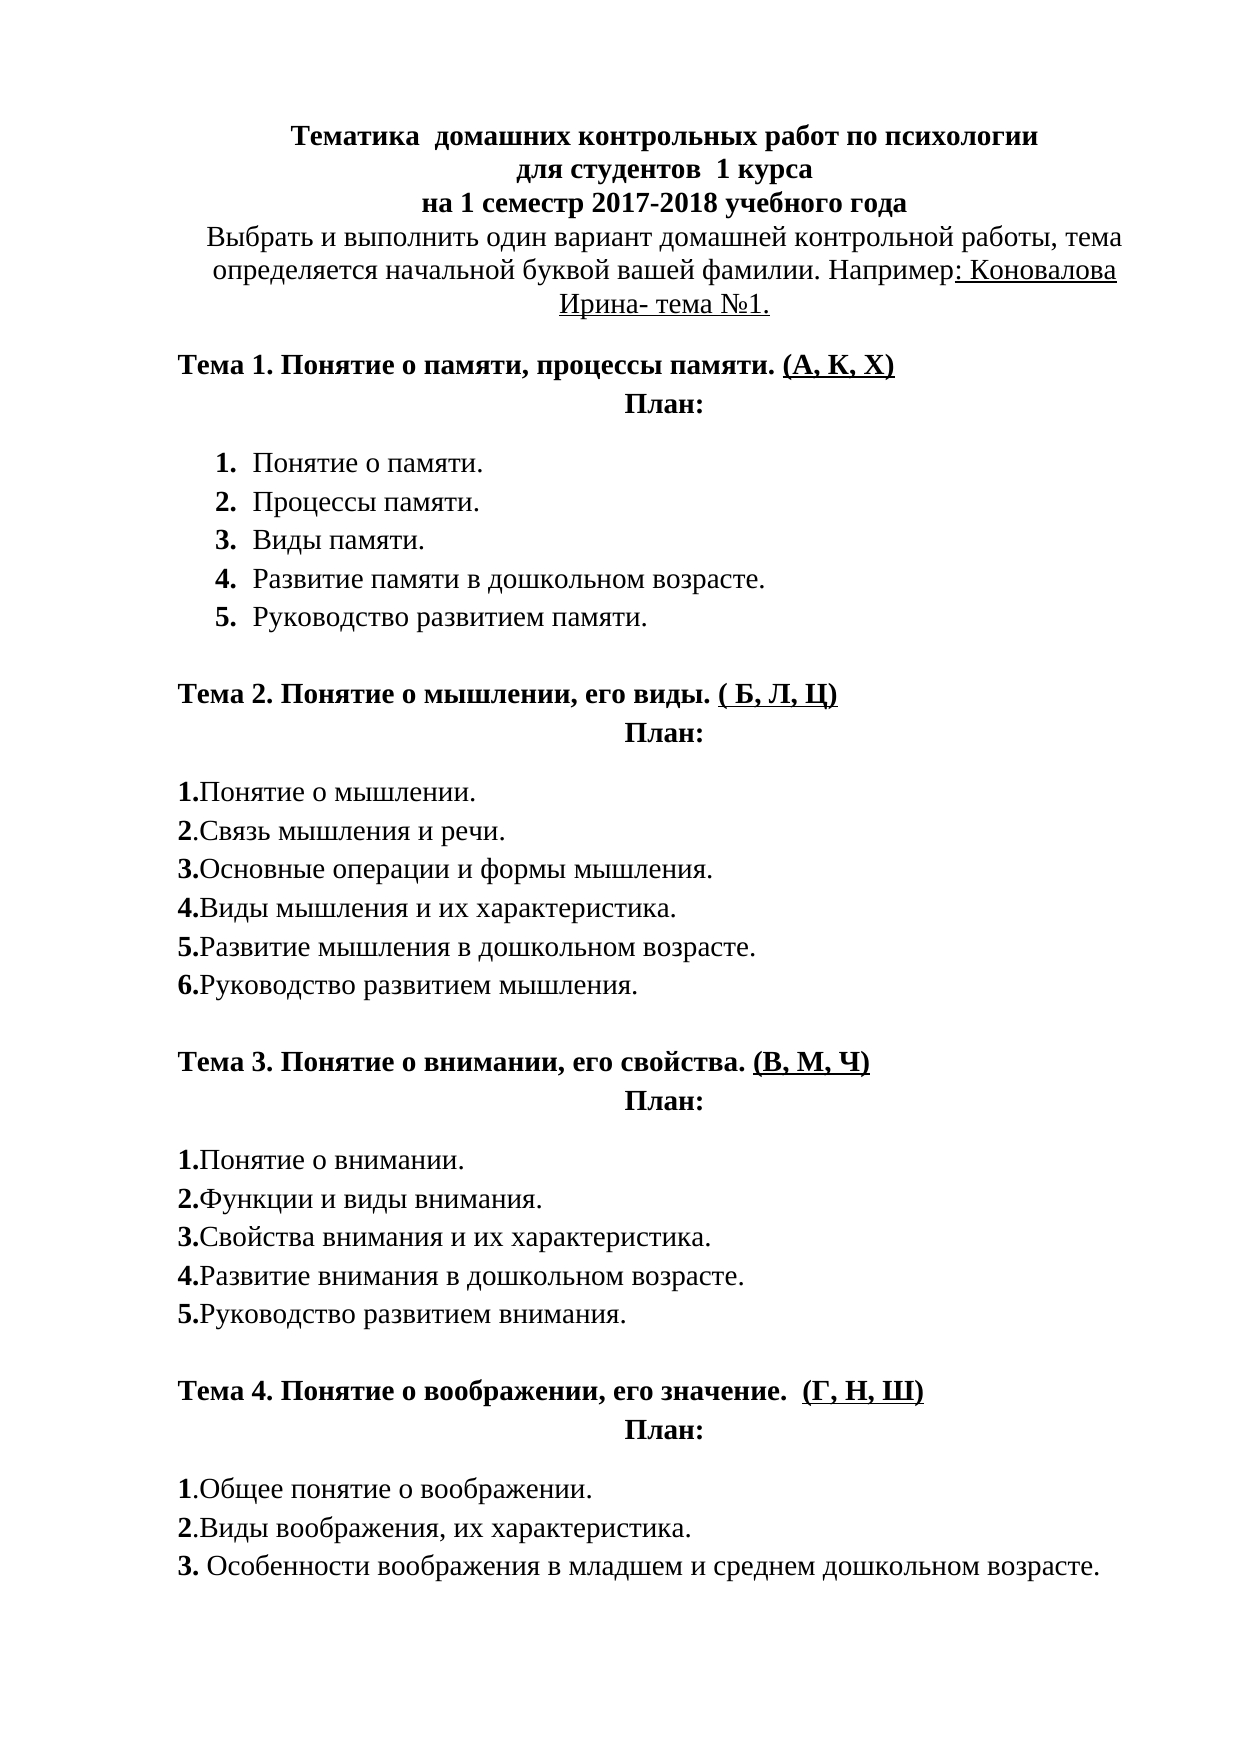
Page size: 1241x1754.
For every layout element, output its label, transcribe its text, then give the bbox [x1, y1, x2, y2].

text 2.Функции и виды внимания. [177, 1181, 1152, 1214]
text 1.Понятие о внимании. [177, 1142, 1152, 1176]
list Руководство развитием памяти. [215, 599, 1152, 633]
text 1.Общее понятие о воображении. [177, 1471, 1152, 1505]
text План: [177, 386, 1152, 419]
text 3. Особенности воображения в младшем и среднем дошкольном возрасте. [177, 1548, 1152, 1582]
text План: [177, 1083, 1152, 1116]
text 4.Развитие внимания в дошкольном возрасте. [177, 1258, 1152, 1291]
text Выбрать и выполнить один вариант домашней контрольной работы, тема определяется начальной буквой вашей фамилии. Например: Коновалова Ирина- тема №1. [177, 219, 1152, 319]
text Тема 4. Понятие о воображении, его значение. (Г, Н, Ш) [177, 1373, 1152, 1407]
text Тематика домашних контрольных работ по психологии [177, 118, 1152, 152]
text 6.Руководство развитием мышления. [177, 967, 1152, 1001]
text на 1 семестр 2017-2018 учебного года [177, 185, 1152, 219]
list Процессы памяти. [215, 484, 1152, 517]
text 2.Связь мышления и речи. [177, 813, 1152, 847]
list Понятие о памяти. [215, 445, 1152, 479]
text Тема 2. Понятие о мышлении, его виды. ( Б, Л, Ц) [177, 677, 1152, 710]
text План: [177, 715, 1152, 749]
text 3.Свойства внимания и их характеристика. [177, 1219, 1152, 1253]
text 4.Виды мышления и их характеристика. [177, 890, 1152, 924]
text 5.Развитие мышления в дошкольном возрасте. [177, 929, 1152, 962]
text Тема 1. Понятие о памяти, процессы памяти. (А, К, Х) [177, 347, 1152, 381]
text План: [177, 1412, 1152, 1446]
list Развитие памяти в дошкольном возрасте. [215, 561, 1152, 594]
list Виды памяти. [215, 522, 1152, 556]
text 5.Руководство развитием внимания. [177, 1296, 1152, 1330]
text 3.Основные операции и формы мышления. [177, 852, 1152, 885]
text Тема 3. Понятие о внимании, его свойства. (В, М, Ч) [177, 1044, 1152, 1078]
text для студентов 1 курса [177, 152, 1152, 185]
text 1.Понятие о мышлении. [177, 774, 1152, 808]
text 2.Виды воображения, их характеристика. [177, 1510, 1152, 1543]
